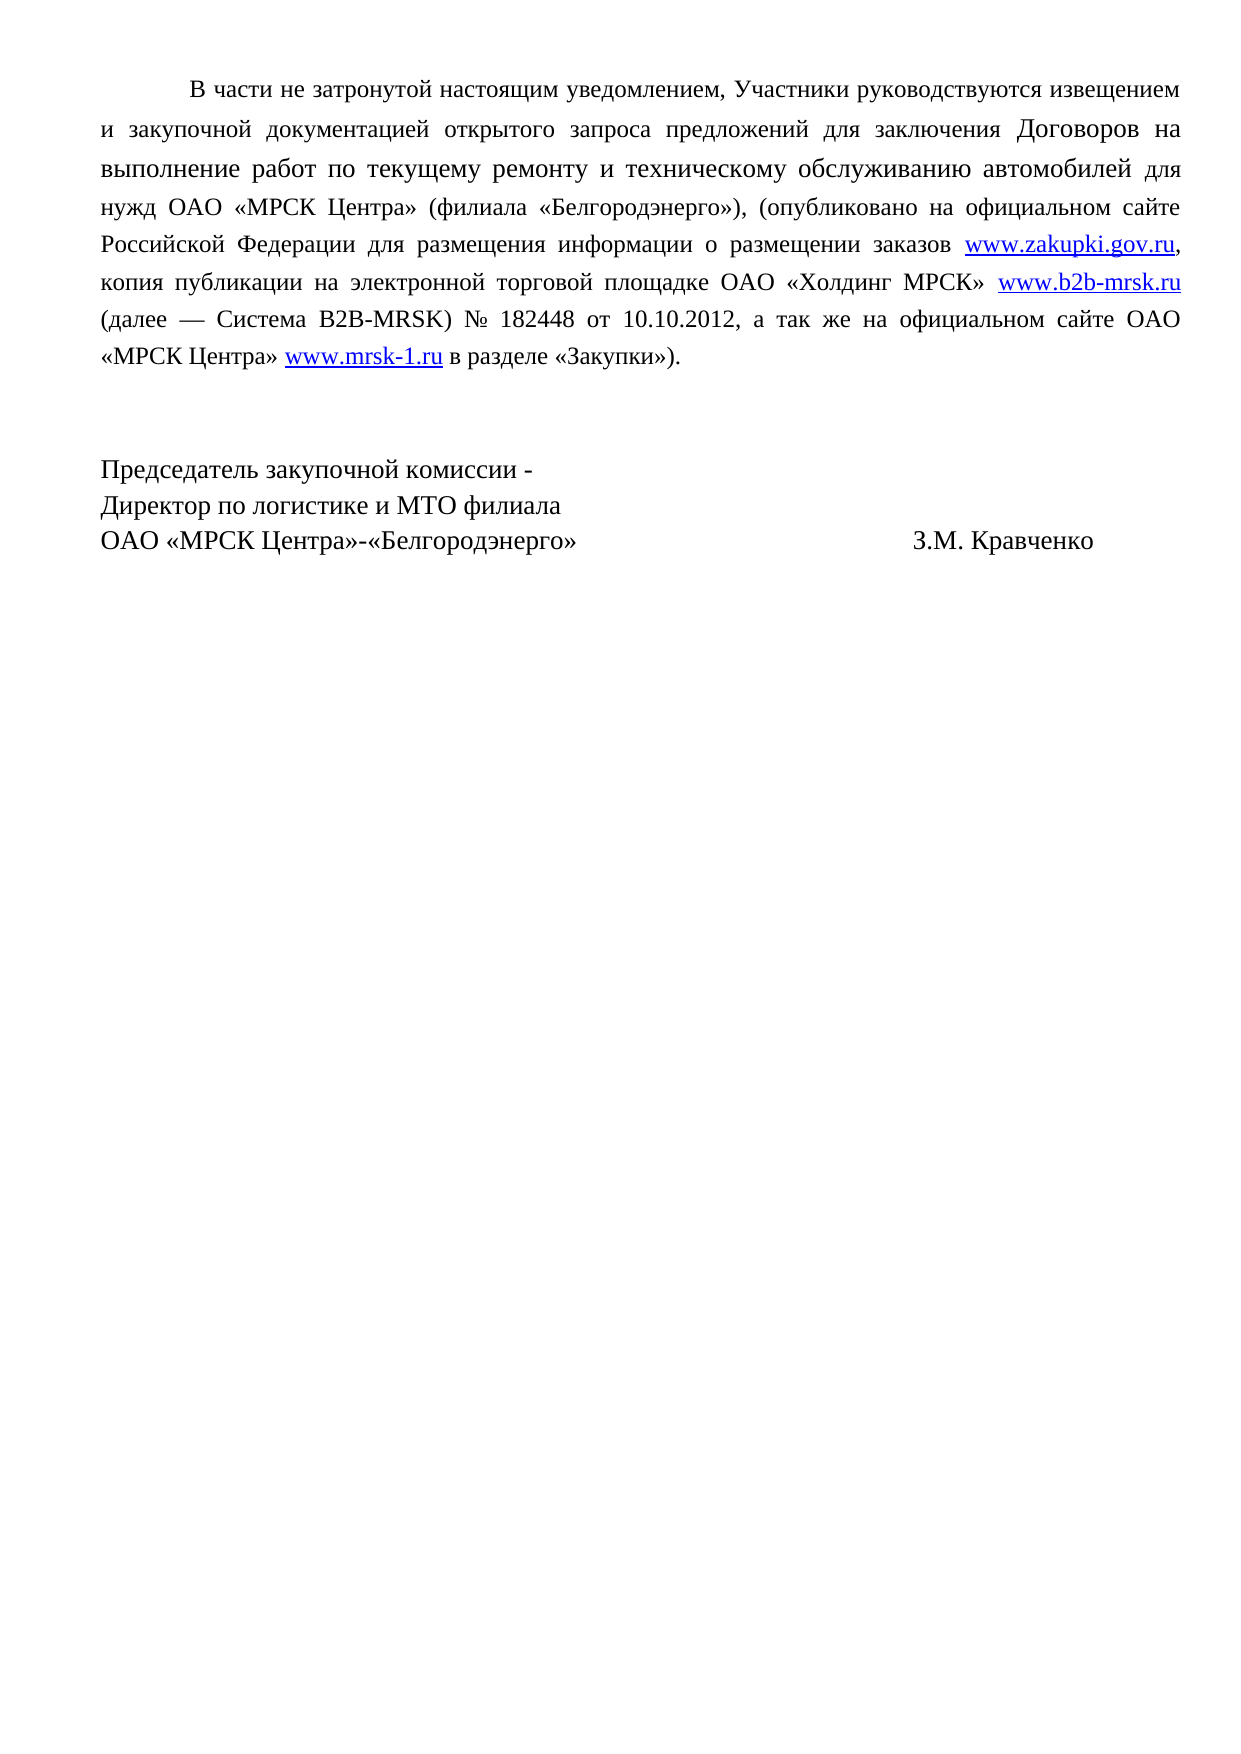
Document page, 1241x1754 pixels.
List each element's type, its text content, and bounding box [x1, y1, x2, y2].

text ОАО «МРСК Центра»-«Белгородэнерго» З.М. Кравченко [100, 524, 1182, 556]
text Директор по логистике и МТО филиала [100, 489, 1181, 520]
text В части не затронутой настоящим уведомлением, Участники руководствуются извещением и закупочной документацией открытого запроса предложений для заключения Договоров на выполнение работ по текущему ремонту и техническому обслуживанию автомобилей для нужд ОАО «МРСК Центра» (филиала «Белгородэнерго»), (опубликовано на официальном сайте Российской Федерации для размещения информации о размещении заказов www.zakupki.gov.ru, копия публикации на электронной торговой площадке ОАО «Холдинг МРСК» www.b2b-mrsk.ru (далее — Система B2B-MRSK) № 182448 от 10.10.2012, а так же на официальном сайте ОАО «МРСК Центра» www.mrsk-1.ru в разделе «Закупки»). [100, 74, 1181, 370]
text Председатель закупочной комиссии - [100, 453, 1182, 484]
